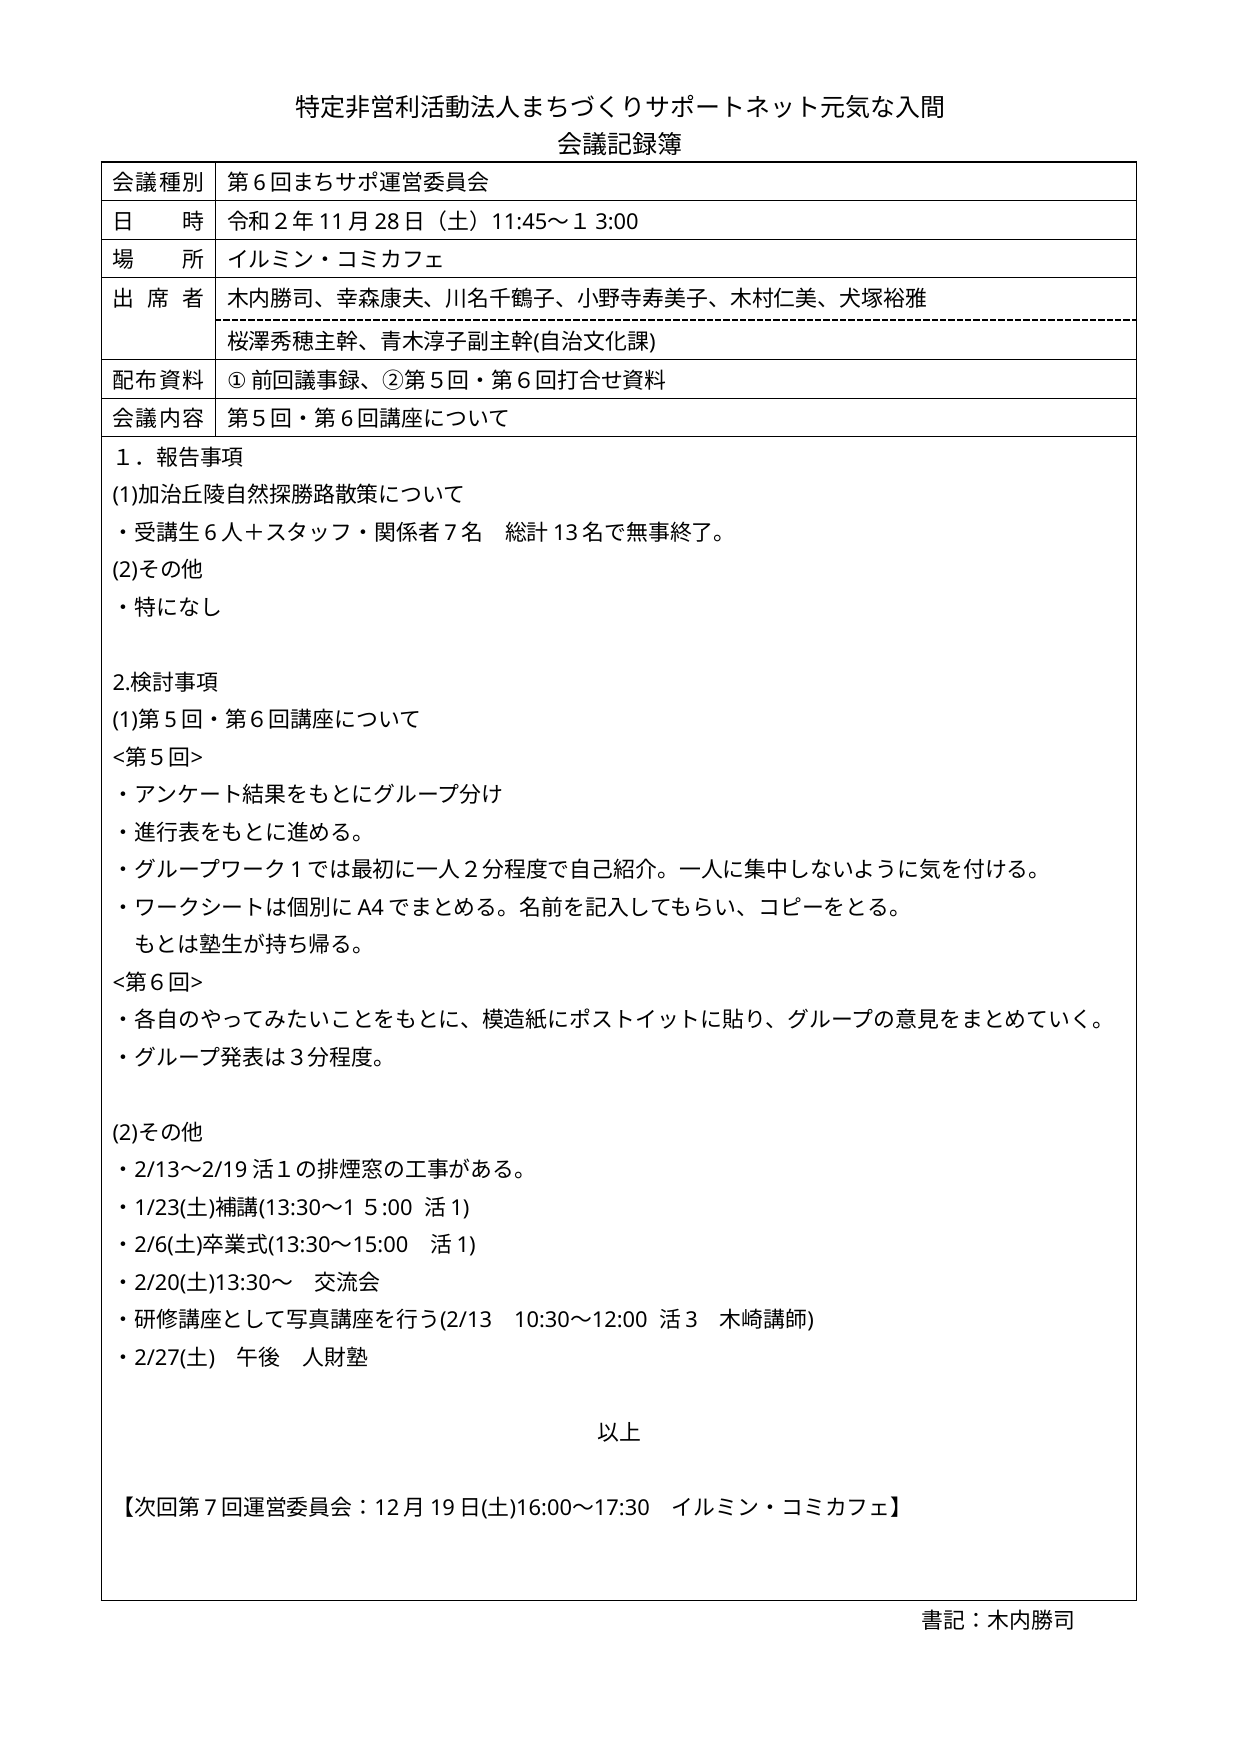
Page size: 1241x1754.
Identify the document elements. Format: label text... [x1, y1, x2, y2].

table_cell 日時 [102, 201, 215, 238]
table_cell 桜澤秀穂主幹、青木淳子副主幹(自治文化課) [216, 319, 1136, 359]
table_cell 出席者 [102, 278, 215, 359]
table_cell 会議内容 [102, 399, 215, 436]
text 特定非営利活動法人まちづくりサポートネット元気な入間 [112, 86, 1128, 124]
text 書記：木内勝司 [112, 1601, 1128, 1638]
table_cell イルミン・コミカフェ [216, 240, 1136, 277]
table_cell １．報告事項 (1)加治丘陵自然探勝路散策について ・受講生6人＋スタッフ・関係者7名 総計13名で無事終了。 (2)その他 ・特になし 2.検討事項 (1)第5回・第６回講座について <第５回> ・アンケート結果をもとにグループ分け ・進行表をもとに進める。 ・グループワーク1では最初に一人２分程度で自己紹介。一人に集中しないように気を付ける。 ・ワークシートは個別にA4でまとめる。名前を記入してもらい、コピーをとる。 もとは塾生が持ち帰る。 <第６回> ・各自のやってみたいことをもとに、模造紙にポストイットに貼り、グループの意見をまとめていく。 ・グループ発表は３分程度。 (2)その他 ・2/13～2/19活１の排煙窓の工事がある。 ・1/23(土)補講(13:30～1５:00 活1) ・2/6(土)卒業式(13:30～15:00 活1) ・2/20(土)13:30～ 交流会 ・研修講座として写真講座を行う(2/13 10:30～12:00 活3 木崎講師) ・2/27(土) 午後 人財塾 以上 【次回第7回運営委員会：12月19日(土)16:00～17:30 イルミン・コミカフェ】 [102, 437, 1136, 1599]
text 会議記録簿 [112, 124, 1128, 161]
table_cell 木内勝司、幸森康夫、川名千鶴子、小野寺寿美子、木村仁美、犬塚裕雅 [216, 278, 1136, 319]
table_header 第6回まちサポ運営委員会 [216, 163, 1136, 200]
table_cell 場所 [102, 240, 215, 277]
table_header 会議種別 [102, 163, 215, 200]
table_cell 第５回・第6回講座について [216, 399, 1136, 436]
table_cell 配布資料 [102, 360, 215, 397]
table_cell ①前回議事録、②第５回・第６回打合せ資料 [216, 360, 1136, 397]
table_cell 令和２年11月28日（土）11:45～１3:00 [216, 201, 1136, 238]
